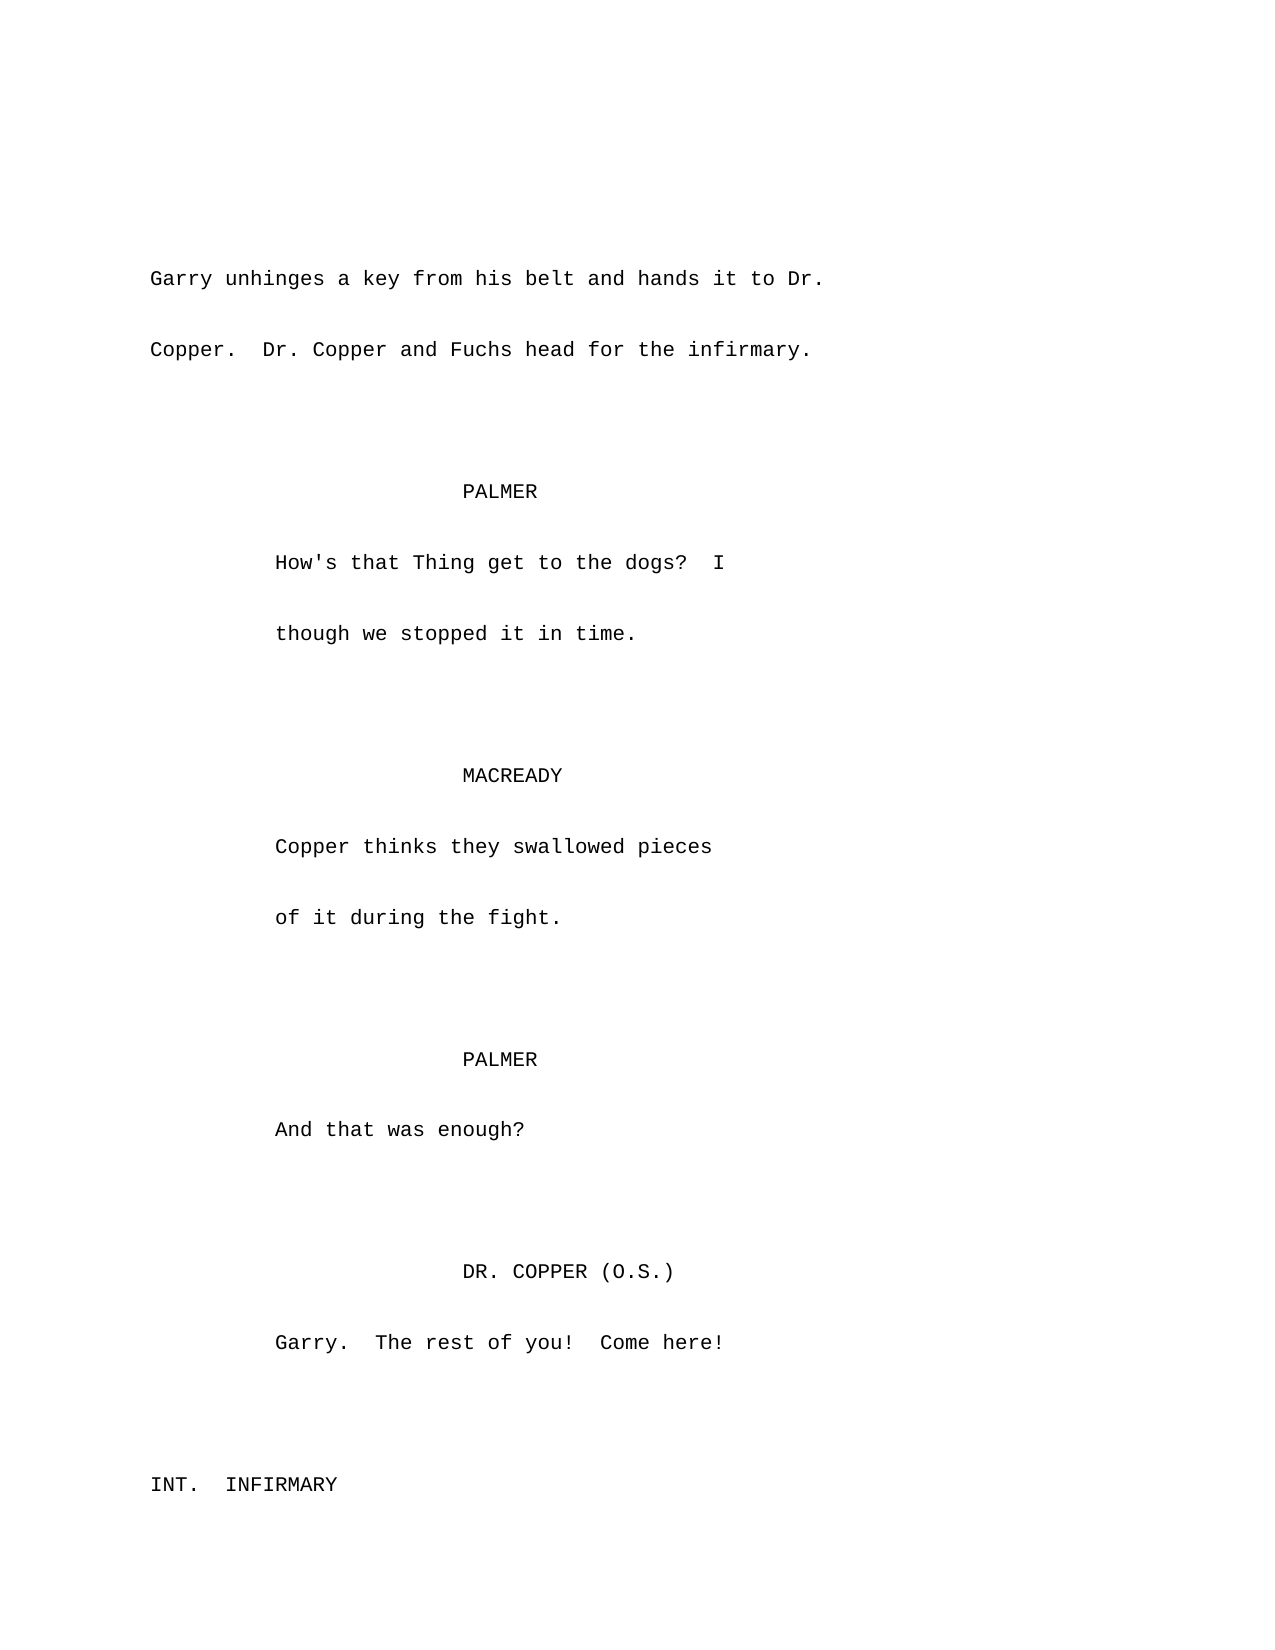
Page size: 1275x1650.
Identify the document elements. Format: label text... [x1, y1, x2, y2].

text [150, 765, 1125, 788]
text How's that Thing get to the dogs? I [150, 552, 1125, 576]
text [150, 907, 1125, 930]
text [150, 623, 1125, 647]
text Copper. Dr. Copper and Fuchs head for the infirmary. [150, 339, 1125, 363]
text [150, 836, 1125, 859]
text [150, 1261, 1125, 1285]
text PALMER [150, 481, 1125, 505]
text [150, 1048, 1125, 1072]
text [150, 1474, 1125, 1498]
text Garry unhinges a key from his belt and hands it to Dr. [150, 268, 1125, 292]
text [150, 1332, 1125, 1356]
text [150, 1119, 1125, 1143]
